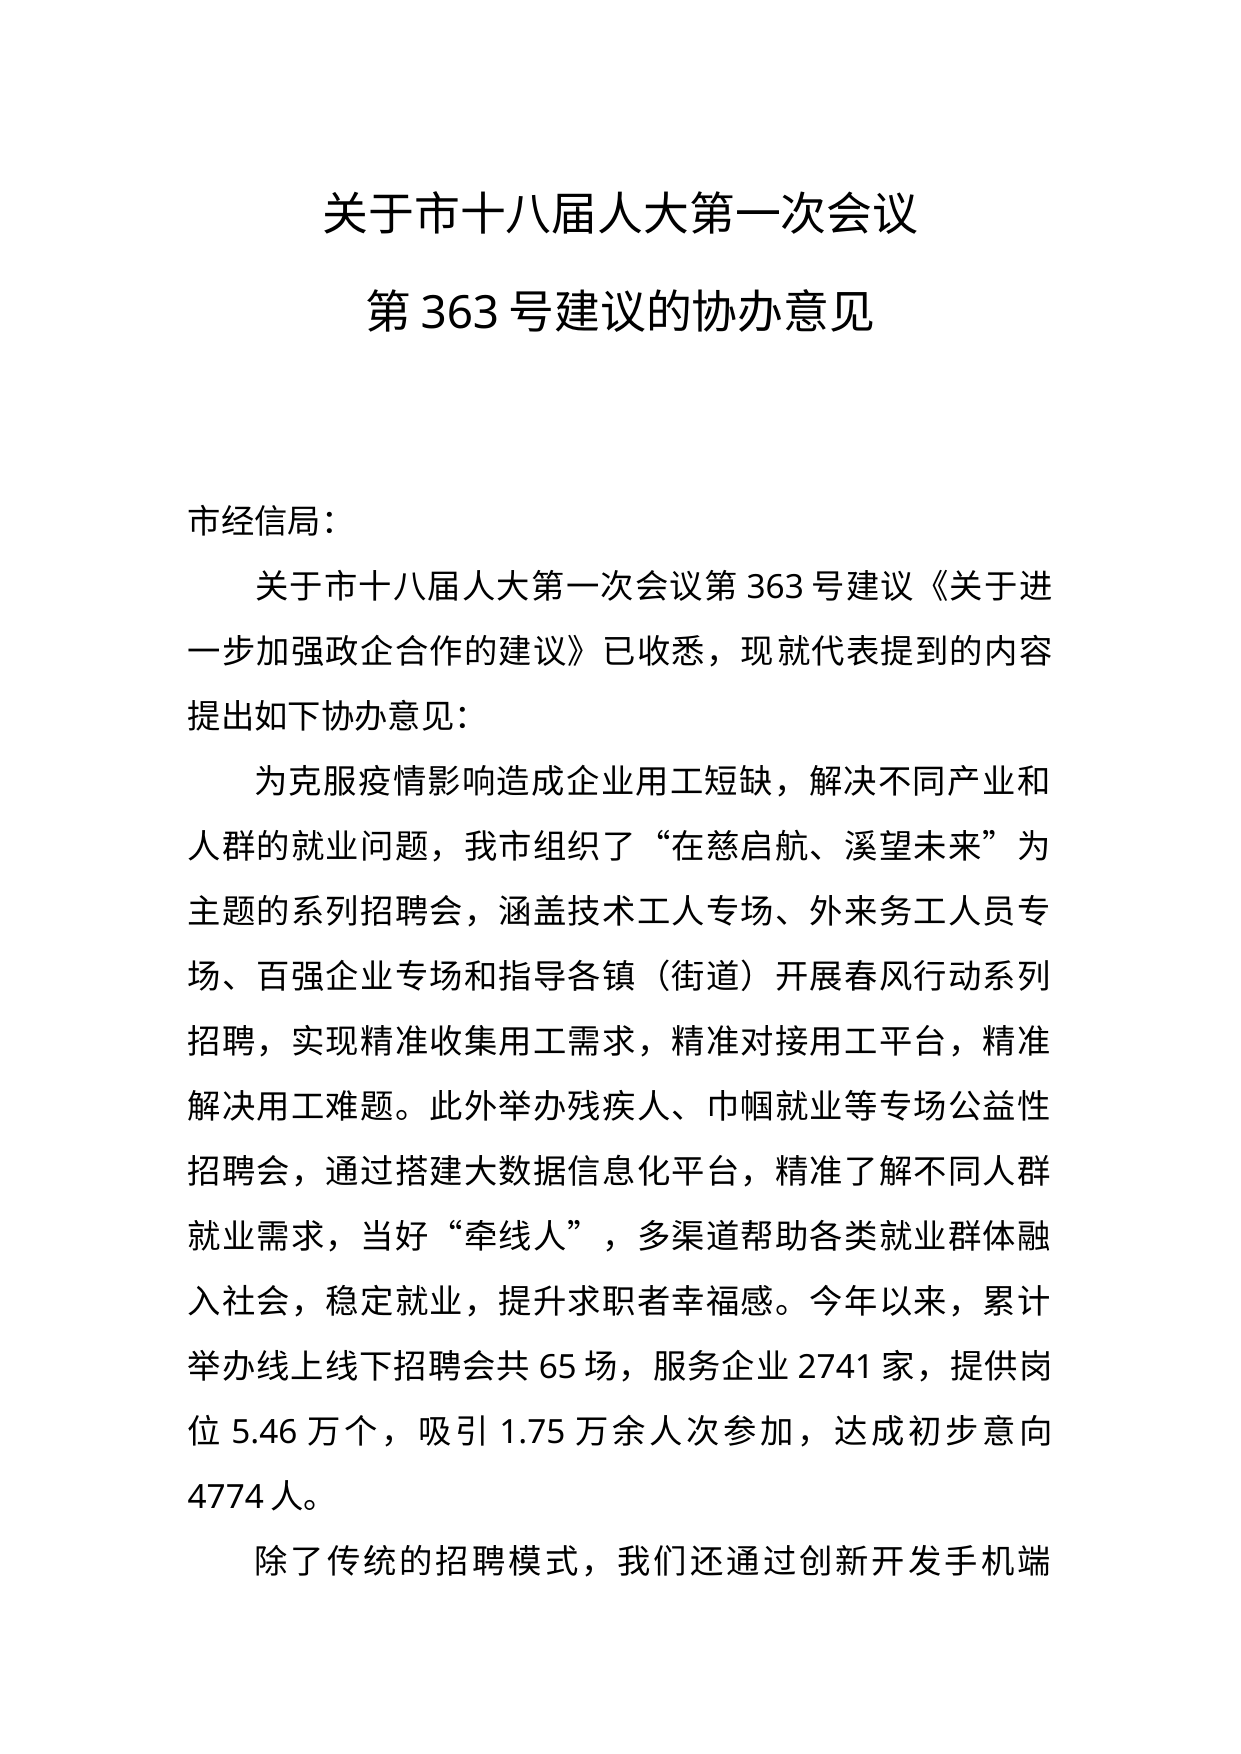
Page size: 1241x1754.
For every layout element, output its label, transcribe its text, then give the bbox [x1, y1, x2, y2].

list 为克服疫情影响造成企业用工短缺，解决不同产业和人群的就业问题，我市组织了“在慈启航、溪望未来”为主题的系列招聘会，涵盖技术工人专场、外来务工人员专场、百强企业专场和指导各镇（街道）开展春风行动系列招聘，实现精准收集用工需求，精准对接用工平台，精准解决用工难题。此外举办残疾人、巾帼就业等专场公益性招聘会，通过搭建大数据信息化平台，精准了解不同人群就业需求，当好“牵线人”，多渠道帮助各类就业群体融入社会，稳定就业，提升求职者幸福感。今年以来，累计举办线上线下招聘会共65场，服务企业2741家，提供岗位5.46万个，吸引1.75万余人次参加，达成初步意向4774人。 [187, 747, 1053, 1527]
text 市经信局： [187, 487, 1053, 552]
text 第363号建议的协办意见 [187, 259, 1053, 357]
text 关于市十八届人大第一次会议 [187, 162, 1053, 259]
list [187, 1527, 1053, 1592]
text 关于市十八届人大第一次会议第363号建议《关于进一步加强政企合作的建议》已收悉，现就代表提到的内容提出如下协办意见： [187, 552, 1053, 747]
